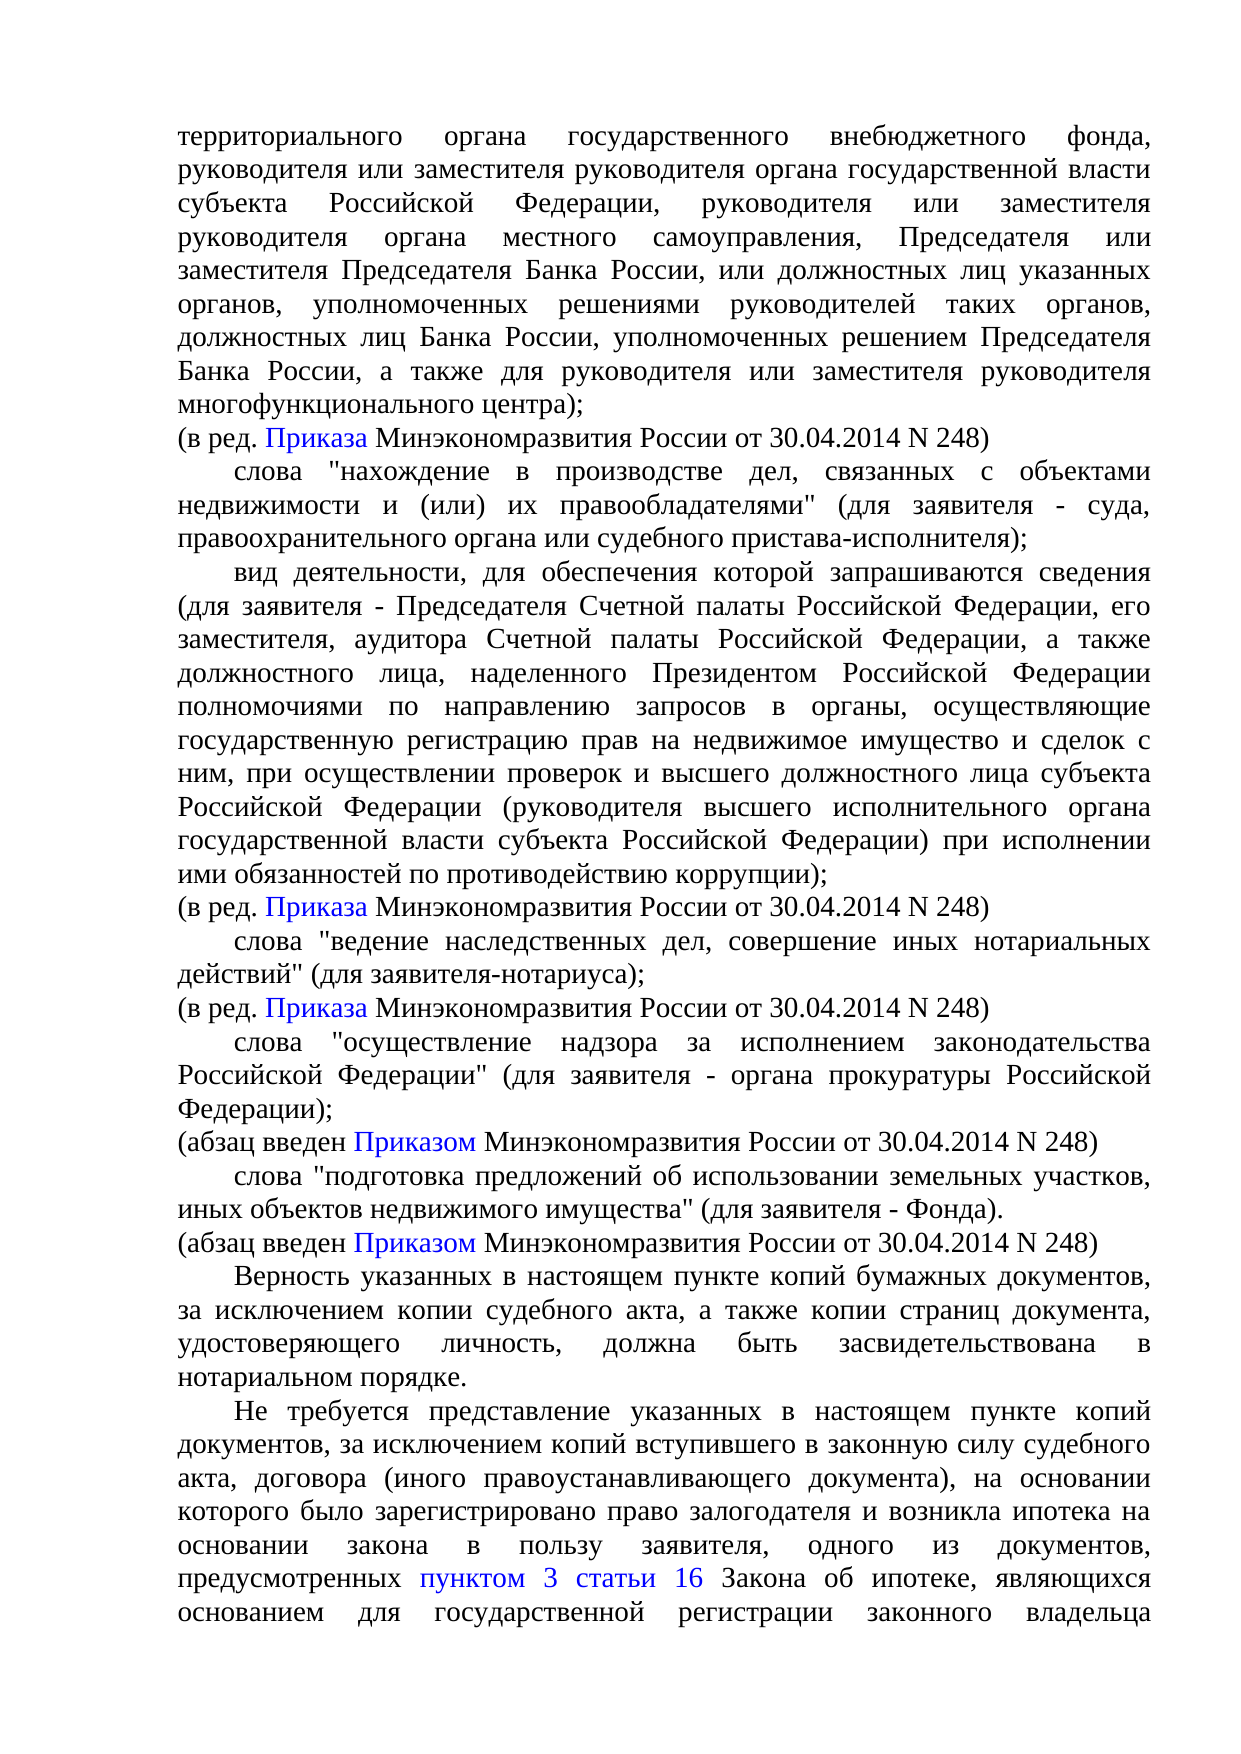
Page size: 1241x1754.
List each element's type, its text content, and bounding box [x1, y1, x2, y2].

text слова "ведение наследственных дел, совершение иных нотариальных действий" (для заявителя-нотариуса); [177, 923, 1152, 990]
text слова "нахождение в производстве дел, связанных с объектами недвижимости и (или) их правообладателями" (для заявителя - суда, правоохранительного органа или судебного пристава-исполнителя); [177, 453, 1152, 554]
text (абзац введен Приказом Минэкономразвития России от 30.04.2014 N 248) [177, 1225, 1152, 1258]
text (в ред. Приказа Минэкономразвития России от 30.04.2014 N 248) [177, 420, 1152, 453]
text (абзац введен Приказом Минэкономразвития России от 30.04.2014 N 248) [177, 1124, 1152, 1158]
text слова "подготовка предложений об использовании земельных участков, иных объектов недвижимого имущества" (для заявителя - Фонда). [177, 1158, 1152, 1225]
text (в ред. Приказа Минэкономразвития России от 30.04.2014 N 248) [177, 990, 1152, 1024]
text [177, 118, 1152, 420]
text слова "осуществление надзора за исполнением законодательства Российской Федерации" (для заявителя - органа прокуратуры Российской Федерации); [177, 1024, 1152, 1124]
text вид деятельности, для обеспечения которой запрашиваются сведения (для заявителя - Председателя Счетной палаты Российской Федерации, его заместителя, аудитора Счетной палаты Российской Федерации, а также должностного лица, наделенного Президентом Российской Федерации полномочиями по направлению запросов в органы, осуществляющие государственную регистрацию прав на недвижимое имущество и сделок с ним, при осуществлении проверок и высшего должностного лица субъекта Российской Федерации (руководителя высшего исполнительного органа государственной власти субъекта Российской Федерации) при исполнении ими обязанностей по противодействию коррупции); [177, 554, 1152, 889]
text Верность указанных в настоящем пункте копий бумажных документов, за исключением копии судебного акта, а также копии страниц документа, удостоверяющего личность, должна быть засвидетельствована в нотариальном порядке. [177, 1258, 1152, 1393]
text (в ред. Приказа Минэкономразвития России от 30.04.2014 N 248) [177, 889, 1152, 923]
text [177, 1393, 1152, 1627]
